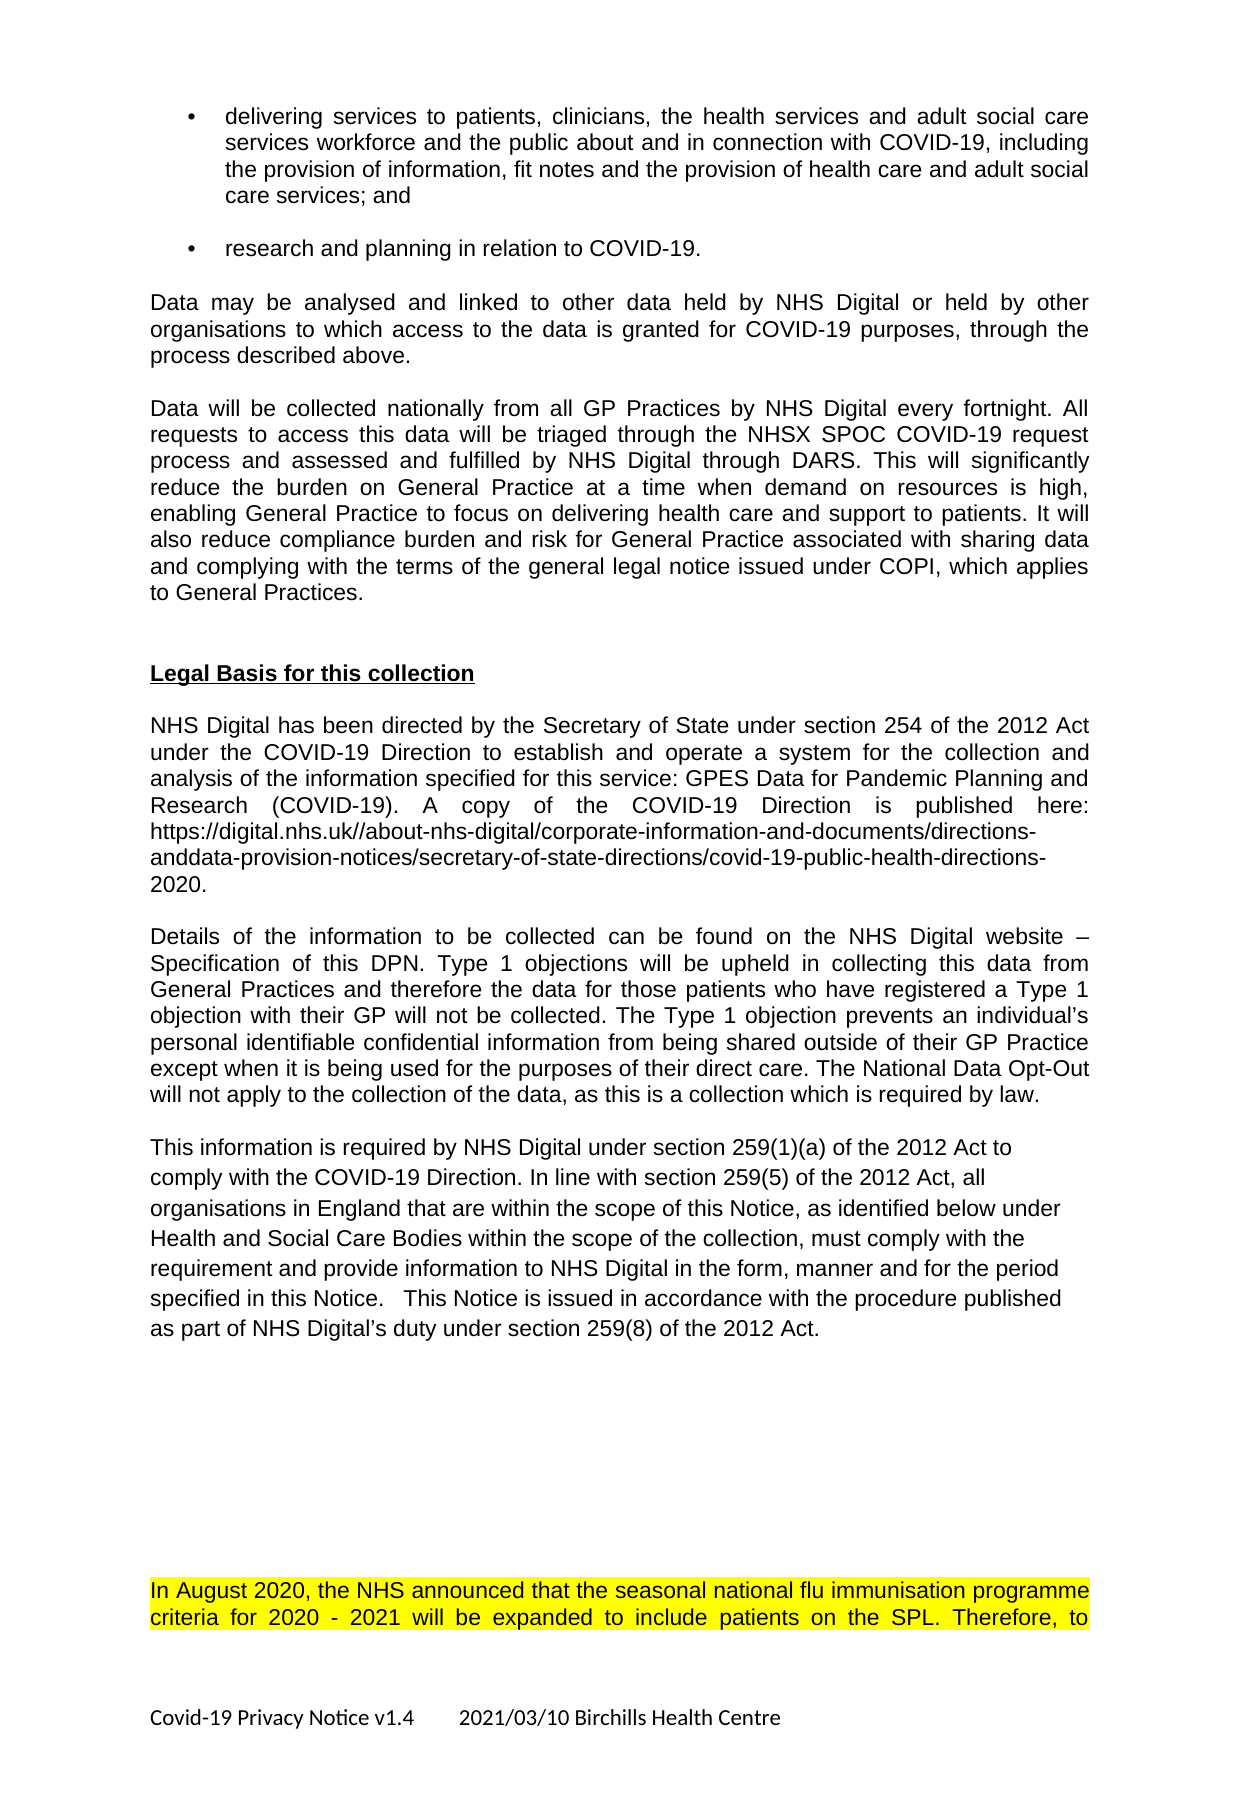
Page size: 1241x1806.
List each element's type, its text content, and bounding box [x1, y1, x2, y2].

list delivering services to patients, clinicians, the health services and adult social care services workforce and the public about and in connection with COVID-19, including the provision of information, fit notes and the provision of health care and adult social care services; and [187, 103, 1090, 208]
text NHS Digital has been directed by the Secretary of State under section 254 of the 2012 Act under the COVID-19 Direction to establish and operate a system for the collection and analysis of the information specified for this service: GPES Data for Pandemic Planning and Research (COVID-19). A copy of the COVID-19 Direction is published here: https://digital.nhs.uk//about-nhs-digital/corporate-information-and-documents/directions-anddata-provision-notices/secretary-of-state-directions/covid-19-public-health-directions-2020. [150, 712, 1090, 897]
text Data will be collected nationally from all GP Practices by NHS Digital every fortnight. All requests to access this data will be triaged through the NHSX SPOC COVID-19 request process and assessed and fulfilled by NHS Digital through DARS. This will significantly reduce the burden on General Practice at a time when demand on resources is high, enabling General Practice to focus on delivering health care and support to patients. It will also reduce compliance burden and risk for General Practice associated with sharing data and complying with the terms of the general legal notice issued under COPI, which applies to General Practices. [150, 394, 1090, 605]
text Details of the information to be collected can be found on the NHS Digital website – Specification of this DPN. Type 1 objections will be upheld in collecting this data from General Practices and therefore the data for those patients who have registered a Type 1 objection with their GP will not be collected. The Type 1 objection prevents an individual’s personal identifiable confidential information from being shared outside of their GP Practice except when it is being used for the purposes of their direct care. The National Data Opt-Out will not apply to the collection of the data, as this is a collection which is required by law. [150, 923, 1090, 1108]
list research and planning in relation to COVID-19. [187, 235, 1090, 261]
text Legal Basis for this collection [150, 660, 1090, 686]
text This information is required by NHS Digital under section 259(1)(a) of the 2012 Act to comply with the COVID-19 Direction. In line with section 259(5) of the 2012 Act, all organisations in England that are within the scope of this Notice, as identified below under Health and Social Care Bodies within the scope of the collection, must comply with the requirement and provide information to NHS Digital in the form, manner and for the period specified in this Notice. This Notice is issued in accordance with the procedure published as part of NHS Digital’s duty under section 259(8) of the 2012 Act. [150, 1134, 1090, 1342]
text Data may be analysed and linked to other data held by NHS Digital or held by other organisations to which access to the data is granted for COVID-19 purposes, through the process described above. [150, 289, 1090, 368]
